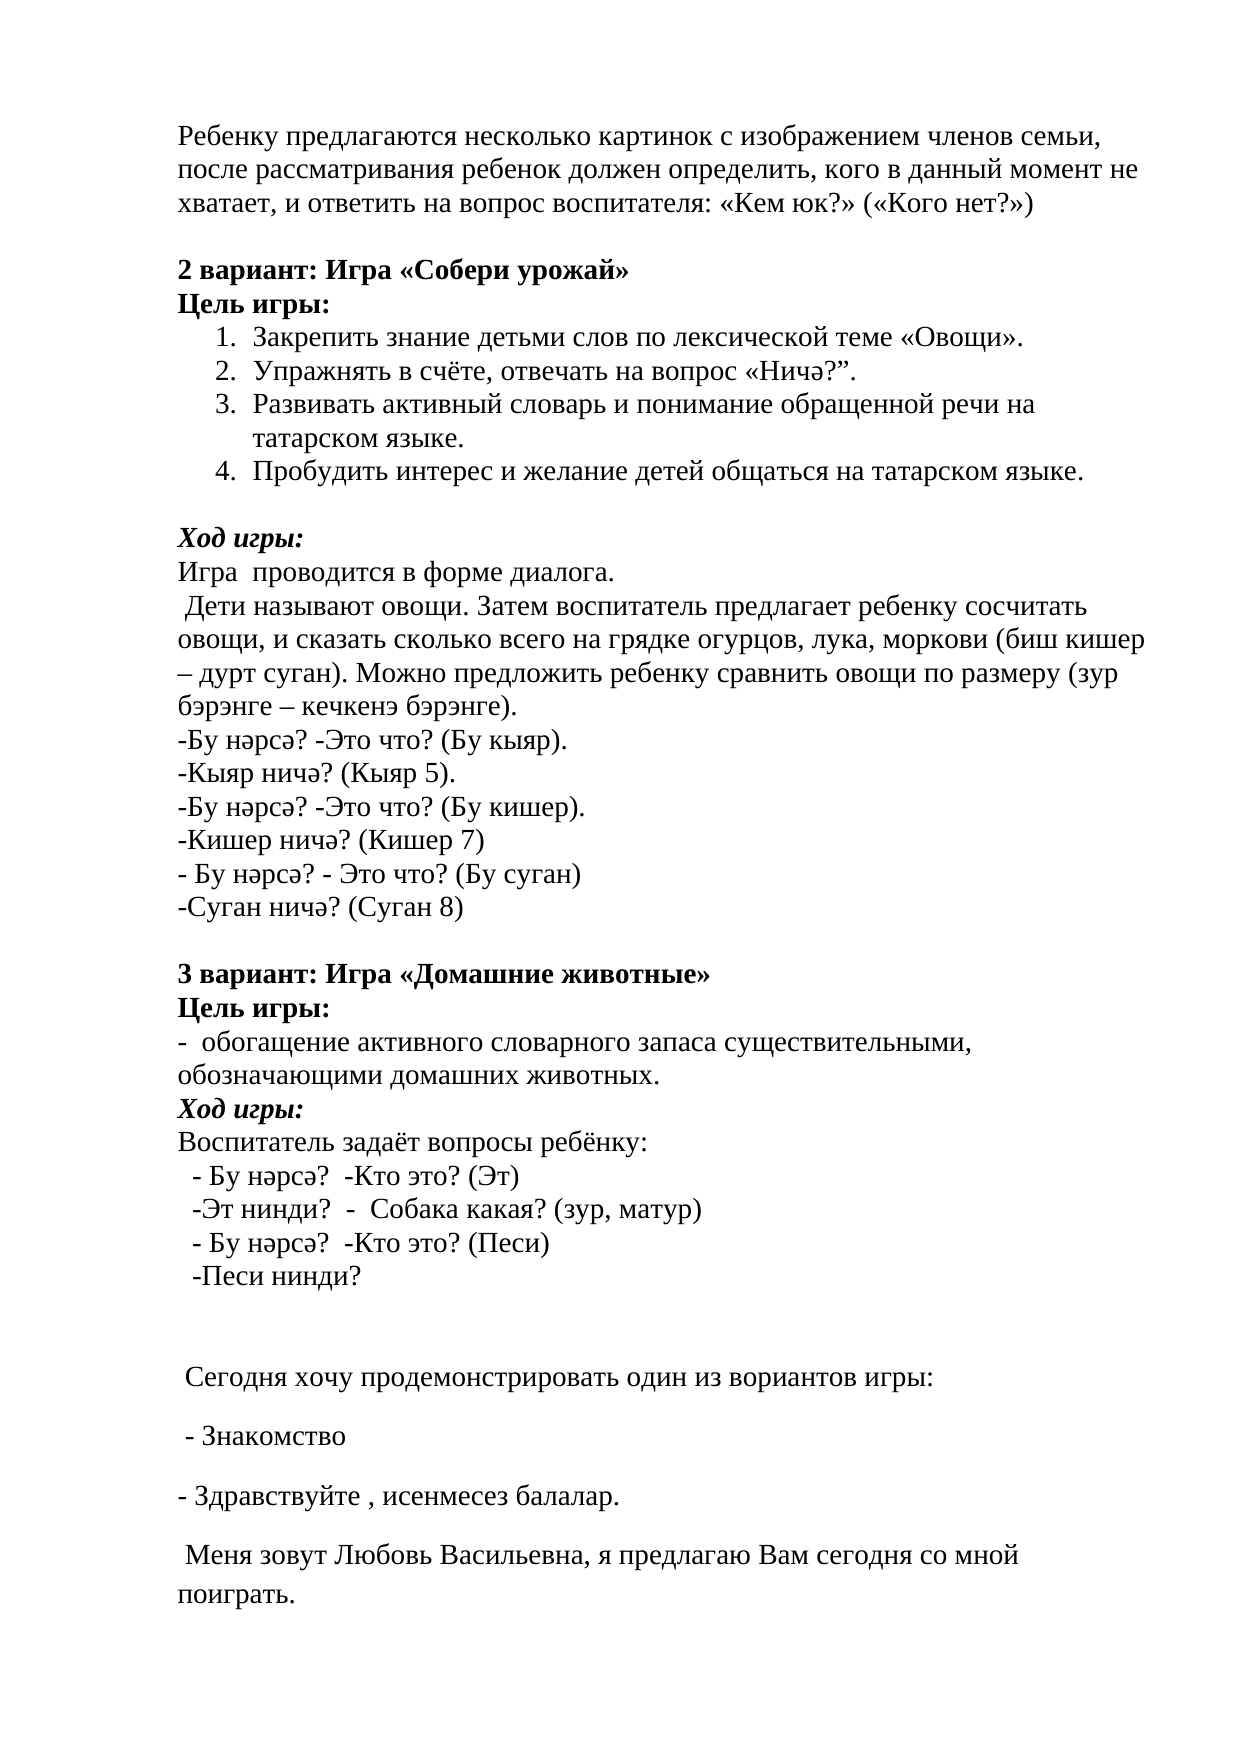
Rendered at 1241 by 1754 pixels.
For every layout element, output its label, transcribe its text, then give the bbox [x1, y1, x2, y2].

text Меня зовут Любовь Васильевна, я предлагаю Вам сегодня со мной поиграть. [177, 1537, 1152, 1609]
text - Бу нәрсә? -Кто это? (Эт) [177, 1158, 1152, 1191]
text - обогащение активного словарного запаса существительными, обозначающими домашних животных. [177, 1024, 1152, 1091]
text -Бу нәрсә? -Это что? (Бу кыяр). [177, 722, 1152, 755]
text Ход игры: [177, 521, 1152, 554]
text -Эт нинди? - Собака какая? (зур, матур) [177, 1191, 1152, 1225]
list Пробудить интерес и желание детей общаться на татарском языке. [215, 453, 1152, 487]
text Воспитатель задаёт вопросы ребёнку: [177, 1124, 1152, 1158]
text Ход игры: [177, 1091, 1152, 1124]
text -Суган ничә? (Суган 8) [177, 889, 1152, 923]
text -Кишер ничә? (Кишер 7) [177, 822, 1152, 856]
text 3 вариант: Игра «Домашние животные» [177, 957, 1152, 990]
text Дети называют овощи. Затем воспитатель предлагает ребенку сосчитать овощи, и сказать сколько всего на грядке огурцов, лука, моркови (биш кишер – дурт суган). Можно предложить ребенку сравнить овощи по размеру (зур бэрэнге – кечкенэ бэрэнге). [177, 588, 1152, 722]
list Развивать активный словарь и понимание обращенной речи на татарском языке. [215, 386, 1152, 453]
text Цель игры: [177, 990, 1152, 1024]
text 2 вариант: Игра «Собери урожай» [177, 252, 1152, 286]
text - Знакомство [177, 1418, 1152, 1452]
text -Кыяр ничә? (Кыяр 5). [177, 755, 1152, 789]
list Закрепить знание детьми слов по лексической теме «Овощи». [215, 319, 1152, 353]
text Сегодня хочу продемонстрировать один из вориантов игры: [177, 1359, 1152, 1393]
text -Бу нәрсә? -Это что? (Бу кишер). [177, 789, 1152, 822]
text Цель игры: [177, 286, 1152, 319]
text -Песи нинди? [177, 1258, 1152, 1292]
text - Бу нәрсә? - Это что? (Бу суган) [177, 856, 1152, 889]
text - Бу нәрсә? -Кто это? (Песи) [177, 1225, 1152, 1258]
text - Здравствуйте , исенмесез балалар. [177, 1478, 1152, 1511]
list Упражнять в счёте, отвечать на вопрос «Ничә?”. [215, 353, 1152, 386]
text Ребенку предлагаются несколько картинок с изображением членов семьи, после рассматривания ребенок должен определить, кого в данный момент не хватает, и ответить на вопрос воспитателя: «Кем юк?» («Кого нет?») [177, 118, 1152, 219]
text Игра проводится в форме диалога. [177, 554, 1152, 588]
